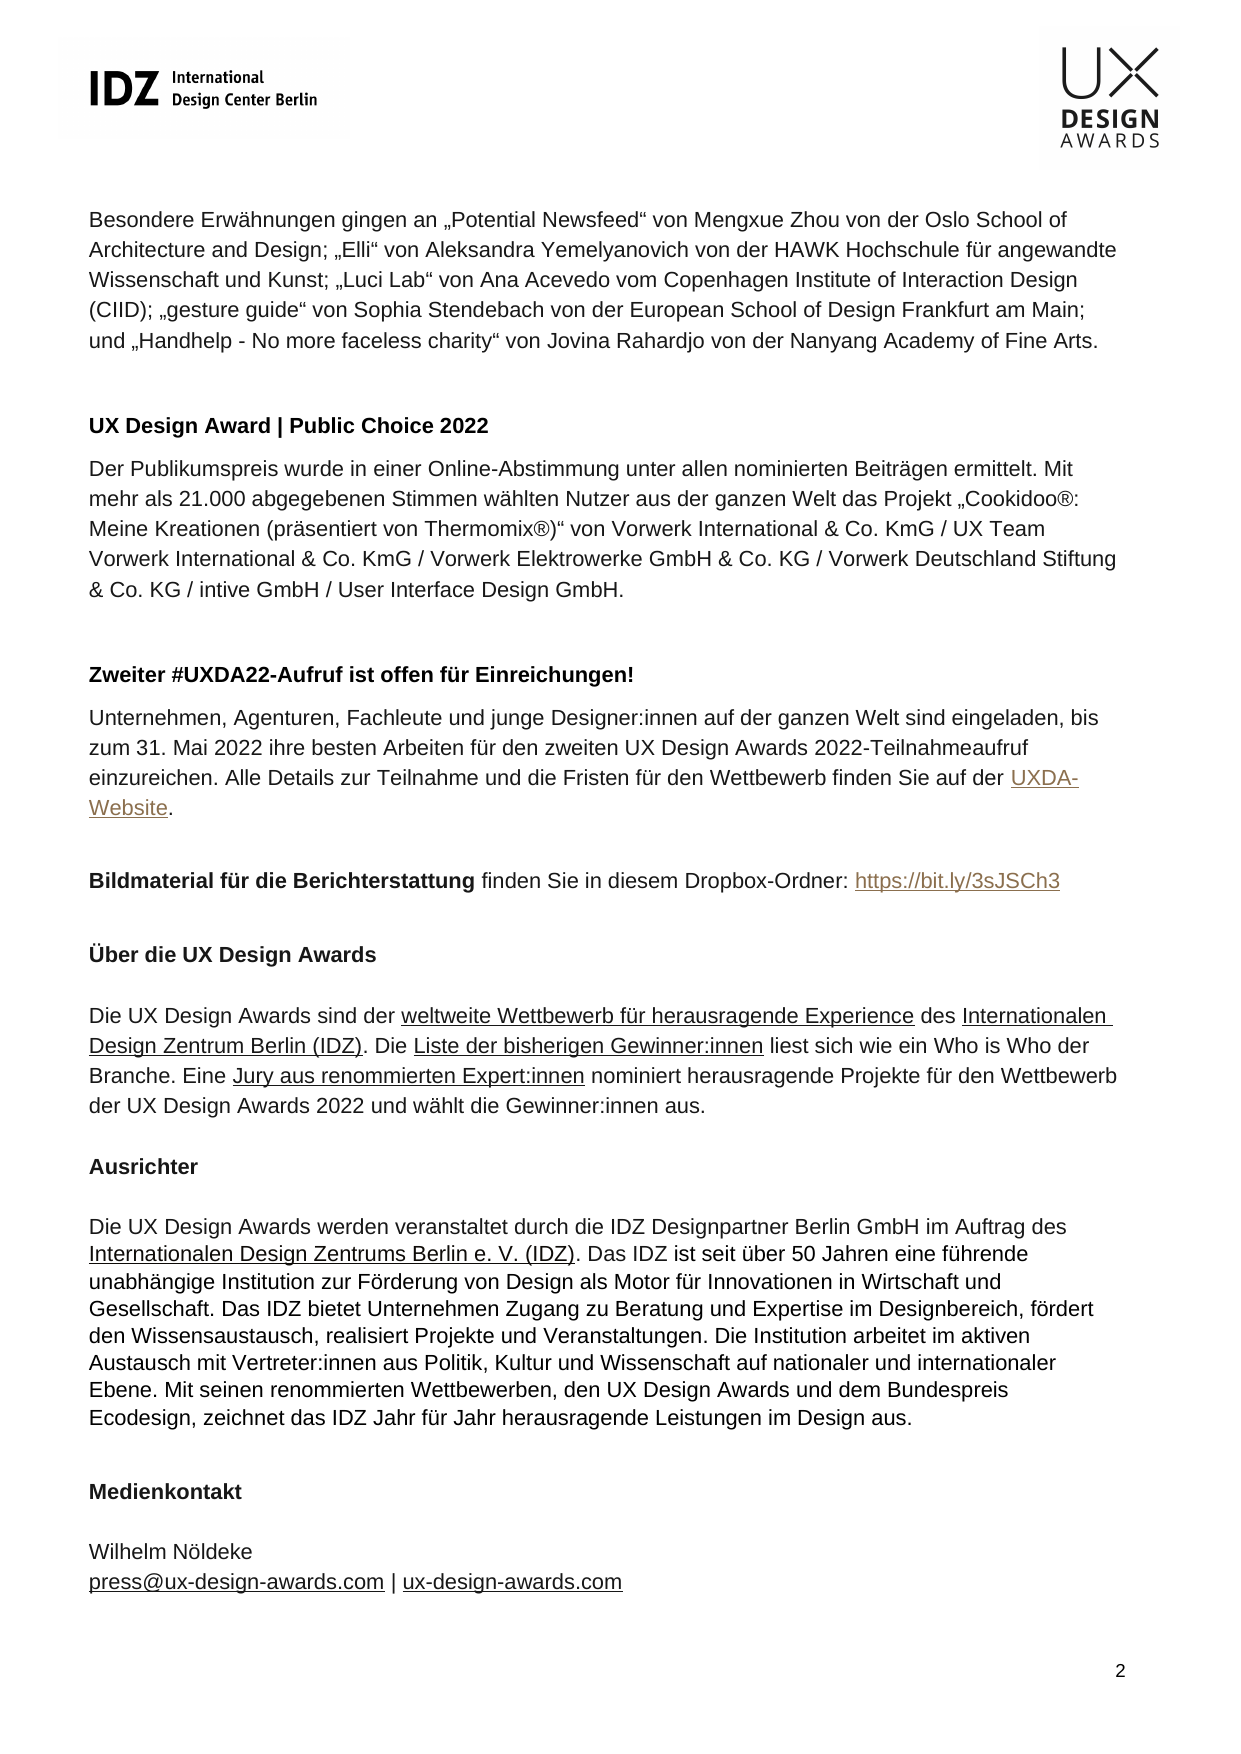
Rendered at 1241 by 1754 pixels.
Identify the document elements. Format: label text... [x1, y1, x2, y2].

picture [1038, 26, 1180, 170]
text UX Design Award | Public Choice 2022 [89, 413, 1122, 438]
text Bildmaterial für die Berichterstattung finden Sie in diesem Dropbox-Ordner: https://bit.ly/3sJSCh3 [89, 868, 1122, 893]
picture [57, 37, 350, 139]
text Medienkontakt [89, 1478, 1122, 1504]
text Die UX Design Awards sind der weltweite Wettbewerb für herausragende Experience des Internationalen Design Zentrum Berlin (IDZ). Die Liste der bisherigen Gewinner:innen liest sich wie ein Who is Who der Branche. Eine Jury aus renommierten Expert:innen nominiert herausragende Projekte für den Wettbewerb der UX Design Awards 2022 und wählt die Gewinner:innen aus. [89, 1003, 1122, 1118]
text Zweiter #UXDA22-Aufruf ist offen für Einreichungen! [89, 662, 1122, 687]
text Die UX Design Awards werden veranstaltet durch die IDZ Designpartner Berlin GmbH im Auftrag des Internationalen Design Zentrums Berlin e. V. (IDZ). Das IDZ ist seit über 50 Jahren eine führende unabhängige Institution zur Förderung von Design als Motor für Innovationen in Wirtschaft und Gesellschaft. Das IDZ bietet Unternehmen Zugang zu Beratung und Expertise im Designbereich, fördert den Wissensaustausch, realisiert Projekte und Veranstaltungen. Die Institution arbeitet im aktiven Austausch mit Vertreter:innen aus Politik, Kultur und Wissenschaft auf nationaler und internationaler Ebene. Mit seinen renommierten Wettbewerben, den UX Design Awards und dem Bundespreis Ecodesign, zeichnet das IDZ Jahr für Jahr herausragende Leistungen im Design aus. [89, 1214, 1122, 1430]
text Wilhelm Nöldeke press@ux-design-awards.com | ux-design-awards.com [89, 1539, 1122, 1594]
text Über die UX Design Awards [89, 942, 1122, 967]
text Besondere Erwähnungen gingen an „Potential Newsfeed“ von Mengxue Zhou von der Oslo School of Architecture and Design; „Elli“ von Aleksandra Yemelyanovich von der HAWK Hochschule für angewandte Wissenschaft und Kunst; „Luci Lab“ von Ana Acevedo vom Copenhagen Institute of Interaction Design (CIID); „gesture guide“ von Sophia Stendebach von der European School of Design Frankfurt am Main; und „Handhelp - No more faceless charity“ von Jovina Rahardjo von der Nanyang Academy of Fine Arts. [89, 207, 1122, 353]
text Der Publikumspreis wurde in einer Online-Abstimmung unter allen nominierten Beiträgen ermittelt. Mit mehr als 21.000 abgegebenen Stimmen wählten Nutzer aus der ganzen Welt das Projekt „Cookidoo®: Meine Kreationen (präsentiert von Thermomix®)“ von Vorwerk International & Co. KmG / UX Team Vorwerk International & Co. KmG / Vorwerk Elektrowerke GmbH & Co. KG / Vorwerk Deutschland Stiftung & Co. KG / intive GmbH / User Interface Design GmbH. [89, 456, 1122, 602]
text Ausrichter [89, 1154, 1122, 1179]
text Unternehmen, Agenturen, Fachleute und junge Designer:innen auf der ganzen Welt sind eingeladen, bis zum 31. Mai 2022 ihre besten Arbeiten für den zweiten UX Design Awards 2022-Teilnahmeaufruf einzureichen. Alle Details zur Teilnahme und die Fristen für den Wettbewerb finden Sie auf der UXDA-Website. [89, 705, 1122, 821]
